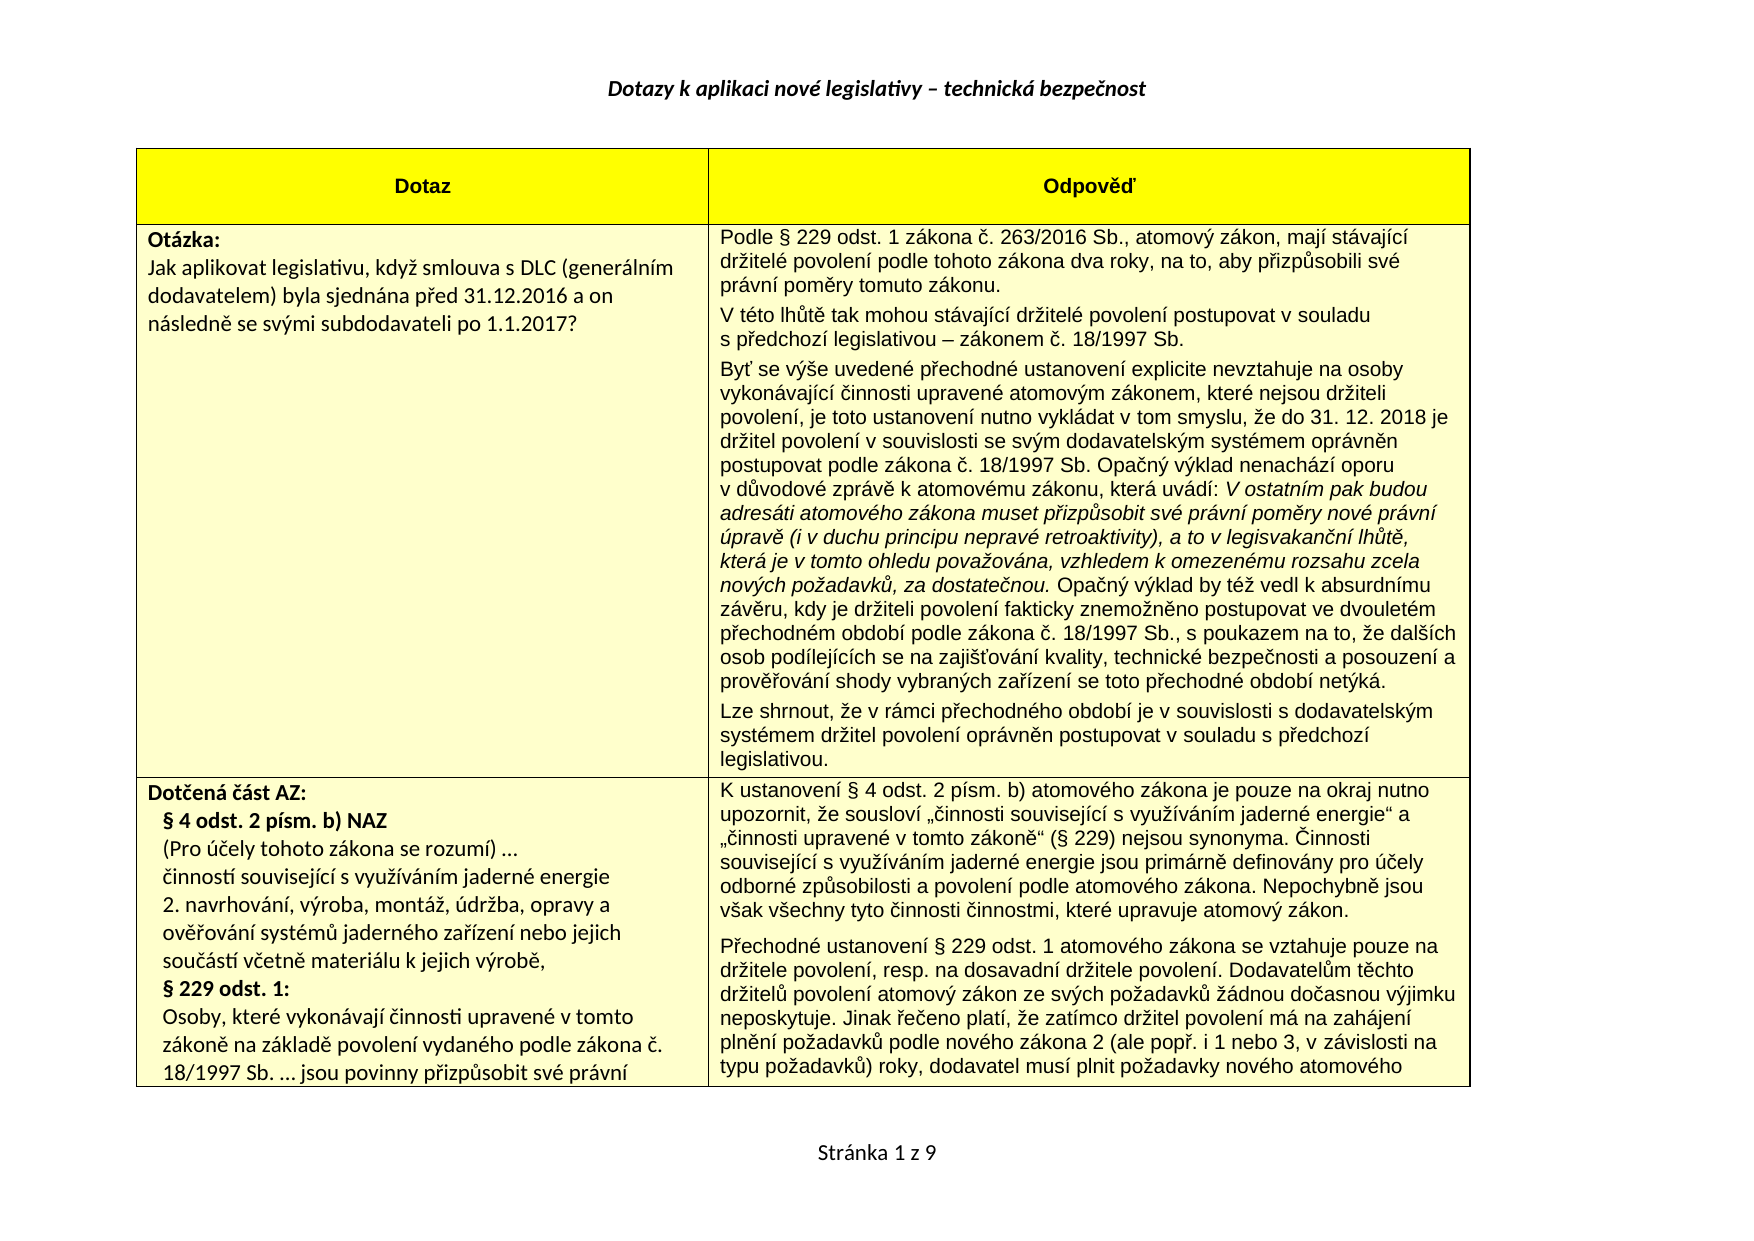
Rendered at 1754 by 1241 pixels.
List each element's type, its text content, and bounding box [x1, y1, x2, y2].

table_cell Otázka: Jak aplikovat legislativu, když smlouva s DLC (generálním dodavatelem) byla sjednána před 31.12.2016 a on následně se svými subdodavateli po 1.1.2017? [137, 225, 708, 777]
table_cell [137, 778, 708, 1086]
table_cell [709, 778, 1469, 1086]
table_header Odpověď [709, 149, 1469, 224]
table_header Dotaz [137, 149, 708, 224]
table_cell Podle § 229 odst. 1 zákona č. 263/2016 Sb., atomový zákon, mají stávající držitelé povolení podle tohoto zákona dva roky, na to, aby přizpůsobili své právní poměry tomuto zákonu. V této lhůtě tak mohou stávající držitelé povolení postupovat v souladu s předchozí legislativou – zákonem č. 18/1997 Sb. Byť se výše uvedené přechodné ustanovení explicite nevztahuje na osoby vykonávající činnosti upravené atomovým zákonem, které nejsou držiteli povolení, je toto ustanovení nutno vykládat v tom smyslu, že do 31. 12. 2018 je držitel povolení v souvislosti se svým dodavatelským systémem oprávněn postupovat podle zákona č. 18/1997 Sb. Opačný výklad nenachází oporu v důvodové zprávě k atomovému zákonu, která uvádí: V ostatním pak budou adresáti atomového zákona muset přizpůsobit své právní poměry nové právní úpravě (i v duchu principu nepravé retroaktivity), a to v legisvakanční lhůtě, která je v tomto ohledu považována, vzhledem k omezenému rozsahu zcela nových požadavků, za dostatečnou. Opačný výklad by též vedl k absurdnímu závěru, kdy je držiteli povolení fakticky znemožněno postupovat ve dvouletém přechodném období podle zákona č. 18/1997 Sb., s poukazem na to, že dalších osob podílejících se na zajišťování kvality, technické bezpečnosti a posouzení a prověřování shody vybraných zařízení se toto přechodné období netýká. Lze shrnout, že v rámci přechodného období je v souvislosti s dodavatelským systémem držitel povolení oprávněn postupovat v souladu s předchozí legislativou. [709, 225, 1469, 777]
